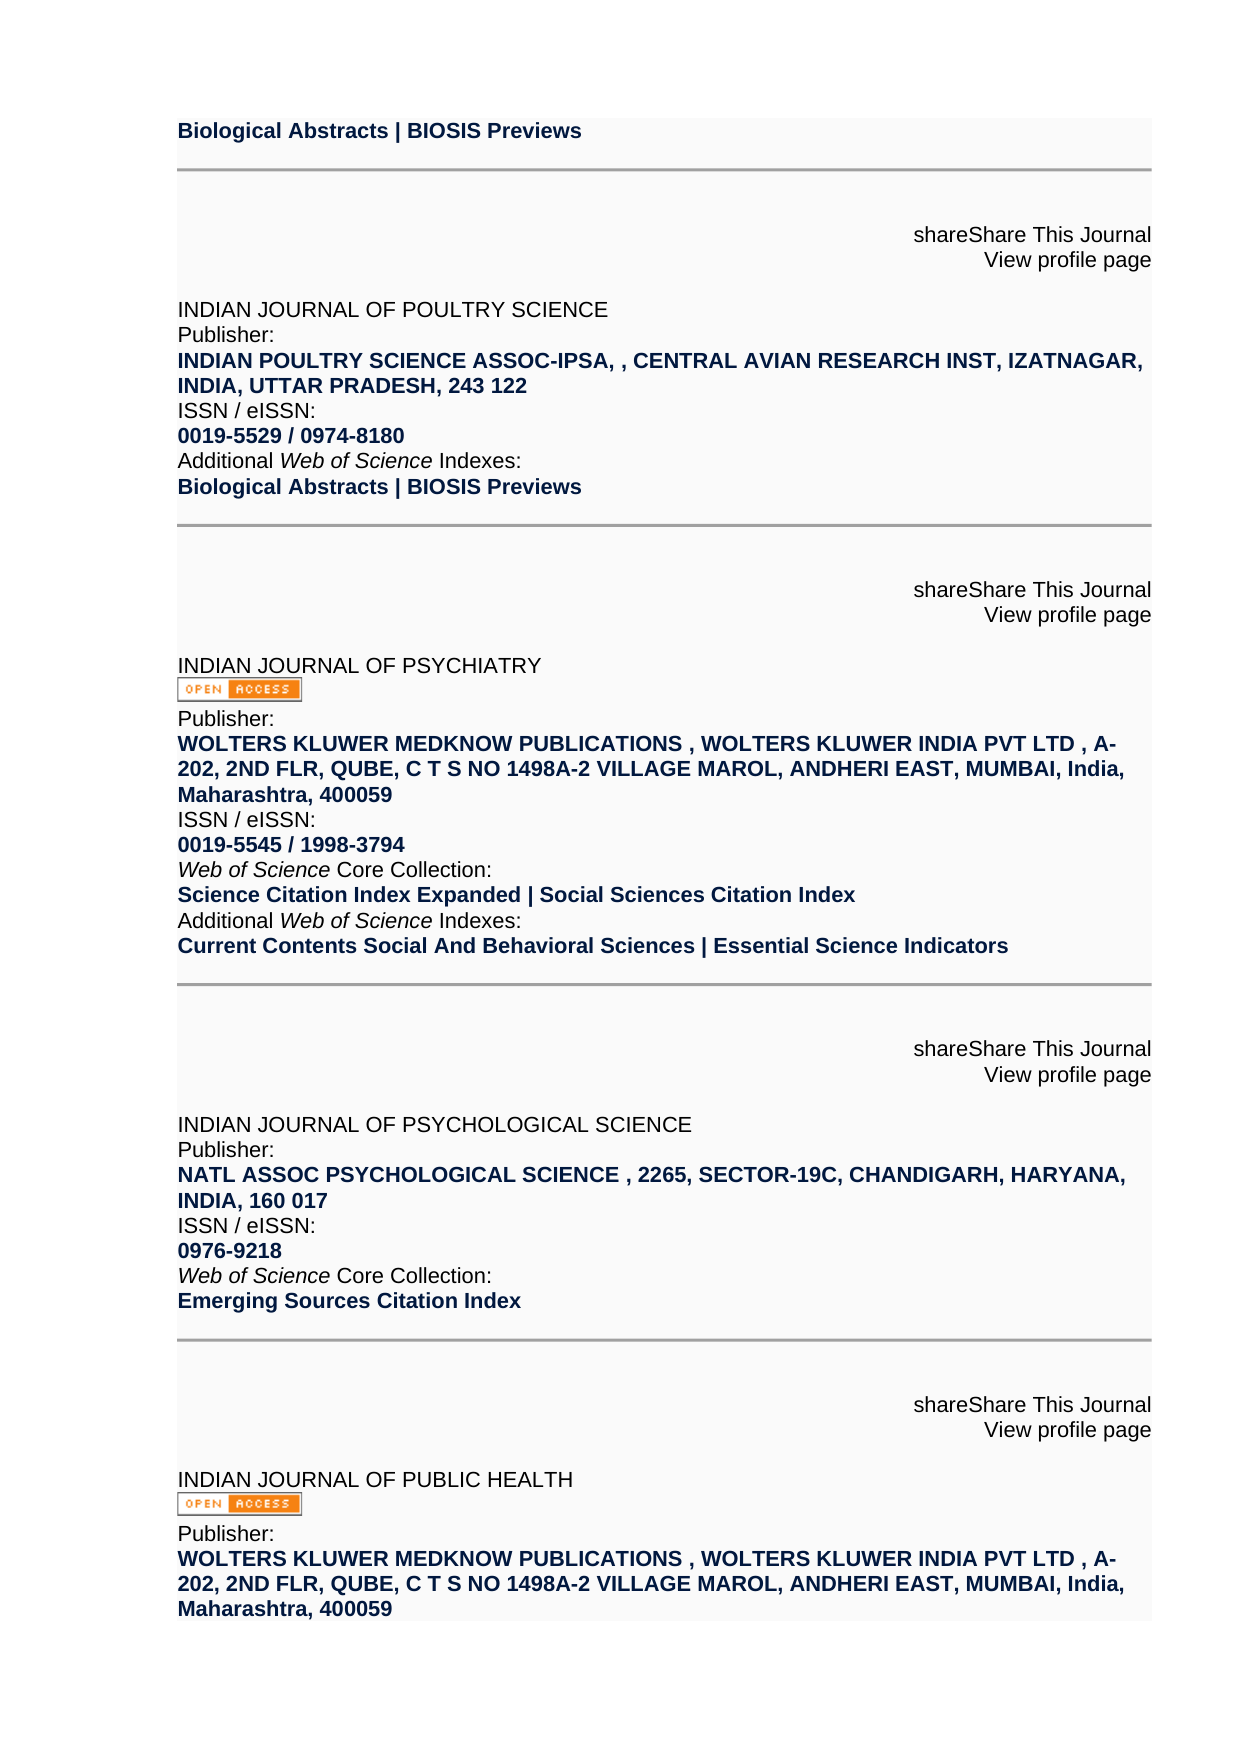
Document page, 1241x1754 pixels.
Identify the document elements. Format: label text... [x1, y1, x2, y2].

text INDIAN JOURNAL OF POULTRY SCIENCE [177, 297, 1152, 322]
text Web of Science Core Collection: [177, 1263, 1152, 1288]
text INDIAN POULTRY SCIENCE ASSOC-IPSA, , CENTRAL AVIAN RESEARCH INST, IZATNAGAR, INDIA, UTTAR PRADESH, 243 122 [177, 348, 1152, 398]
text shareShare This Journal [177, 222, 1152, 247]
text NATL ASSOC PSYCHOLOGICAL SCIENCE , 2265, SECTOR-19C, CHANDIGARH, HARYANA, INDIA, 160 017 [177, 1162, 1152, 1213]
text View profile page [177, 602, 1152, 627]
text shareShare This Journal [177, 1036, 1152, 1061]
text Science Citation Index Expanded | Social Sciences Citation Index [177, 882, 1152, 908]
text 0019-5545 / 1998-3794 [177, 832, 1152, 857]
text 0019-5529 / 0974-8180 [177, 423, 1152, 448]
text ISSN / eISSN: [177, 807, 1152, 832]
text Publisher: [177, 1521, 1152, 1546]
text Publisher: [177, 1137, 1152, 1162]
text WOLTERS KLUWER MEDKNOW PUBLICATIONS , WOLTERS KLUWER INDIA PVT LTD , A-202, 2ND FLR, QUBE, C T S NO 1498A-2 VILLAGE MAROL, ANDHERI EAST, MUMBAI, India, Maharashtra, 400059 [177, 731, 1152, 807]
text Emerging Sources Citation Index [177, 1288, 1152, 1313]
text shareShare This Journal [177, 1392, 1152, 1417]
text Biological Abstracts | BIOSIS Previews [177, 474, 1152, 499]
text View profile page [177, 1417, 1152, 1442]
text ISSN / eISSN: [177, 1213, 1152, 1238]
text Current Contents Social And Behavioral Sciences | Essential Science Indicators [177, 933, 1152, 958]
text ISSN / eISSN: [177, 398, 1152, 423]
text Additional Web of Science Indexes: [177, 448, 1152, 474]
text View profile page [177, 1061, 1152, 1087]
text 0976-9218 [177, 1238, 1152, 1263]
text Publisher: [177, 322, 1152, 348]
text Publisher: [177, 706, 1152, 731]
text Biological Abstracts | BIOSIS Previews [177, 118, 1152, 143]
text INDIAN JOURNAL OF PSYCHOLOGICAL SCIENCE [177, 1112, 1152, 1137]
text Additional Web of Science Indexes: [177, 908, 1152, 933]
picture [177, 1492, 303, 1516]
text INDIAN JOURNAL OF PUBLIC HEALTH [177, 1467, 1152, 1493]
text shareShare This Journal [177, 577, 1152, 602]
text INDIAN JOURNAL OF PSYCHIATRY [177, 653, 1152, 678]
text View profile page [177, 247, 1152, 272]
text WOLTERS KLUWER MEDKNOW PUBLICATIONS , WOLTERS KLUWER INDIA PVT LTD , A-202, 2ND FLR, QUBE, C T S NO 1498A-2 VILLAGE MAROL, ANDHERI EAST, MUMBAI, India, Maharashtra, 400059 [177, 1546, 1152, 1621]
picture [177, 677, 303, 702]
text Web of Science Core Collection: [177, 857, 1152, 882]
